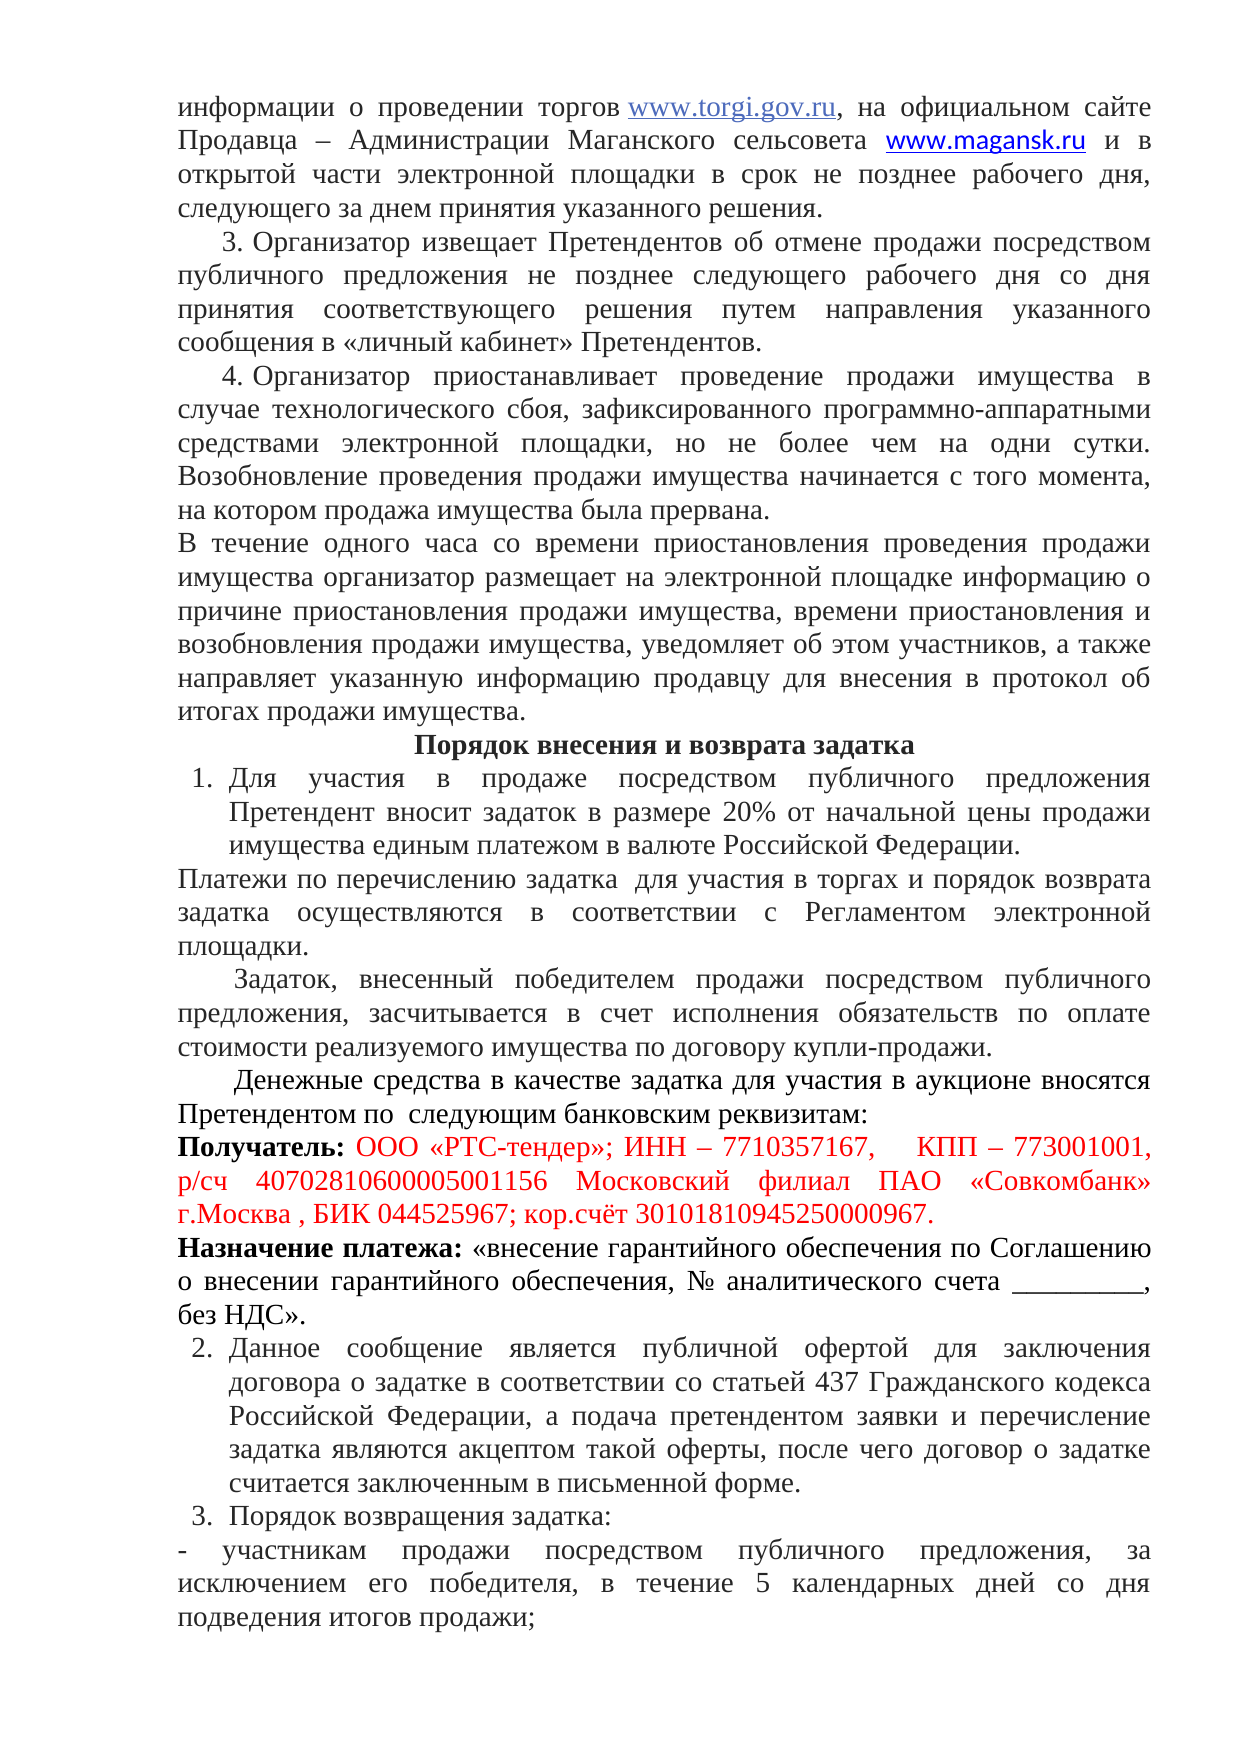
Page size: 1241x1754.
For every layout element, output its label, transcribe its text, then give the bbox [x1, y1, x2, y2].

text Порядок внесения и возврата задатка [177, 727, 1152, 760]
text Денежные средства в качестве задатка для участия в аукционе вносятся Претендентом по следующим банковским реквизитам: [177, 1062, 1152, 1129]
text В течение одного часа со времени приостановления проведения продажи имущества организатор размещает на электронной площадке информацию о причине приостановления продажи имущества, времени приостановления и возобновления продажи имущества, уведомляет об этом участников, а также направляет указанную информацию продавцу для внесения в протокол об итогах продажи имущества. [177, 526, 1152, 727]
list Для участия в продаже посредством публичного предложения Претендент вносит задаток в размере 20% от начальной цены продажи имущества единым платежом в валюте Российской Федерации. [191, 760, 1152, 861]
text - участникам продажи посредством публичного предложения, за исключением его победителя, в течение 5 календарных дней со дня подведения итогов продажи; [177, 1532, 1152, 1632]
text Получатель: ООО «РТС-тендер»; ИНН – 7710357167, КПП – 773001001, р/сч 40702810600005001156 Московский филиал ПАО «Совкомбанк» г.Москва , БИК 044525967; кор.счёт 30101810945250000967. [177, 1129, 1152, 1230]
list Организатор приостанавливает проведение продажи имущества в случае технологического сбоя, зафиксированного программно-аппаратными средствами электронной площадки, но не более чем на одни сутки. Возобновление проведения продажи имущества начинается с того момента, на котором продажа имущества была прервана. [177, 358, 1152, 526]
list Организатор извещает Претендентов об отмене продажи посредством публичного предложения не позднее следующего рабочего дня со дня принятия соответствующего решения путем направления указанного сообщения в «личный кабинет» Претендентов. [177, 224, 1152, 358]
list Порядок возвращения задатка: [191, 1498, 1152, 1532]
text Задаток, внесенный победителем продажи посредством публичного предложения, засчитывается в счет исполнения обязательств по оплате стоимости реализуемого имущества по договору купли-продажи. [177, 962, 1152, 1062]
list Данное сообщение является публичной офертой для заключения договора о задатке в соответствии со статьей 437 Гражданского кодекса Российской Федерации, а подача претендентом заявки и перечисление задатка являются акцептом такой оферты, после чего договор о задатке считается заключенным в письменной форме. [191, 1331, 1152, 1498]
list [177, 89, 1152, 224]
text Платежи по перечислению задатка для участия в торгах и порядок возврата задатка осуществляются в соответствии с Регламентом электронной площадки. [177, 861, 1152, 962]
text Назначение платежа: «внесение гарантийного обеспечения по Соглашению о внесении гарантийного обеспечения, № аналитического счета _________, без НДС». [177, 1230, 1152, 1331]
